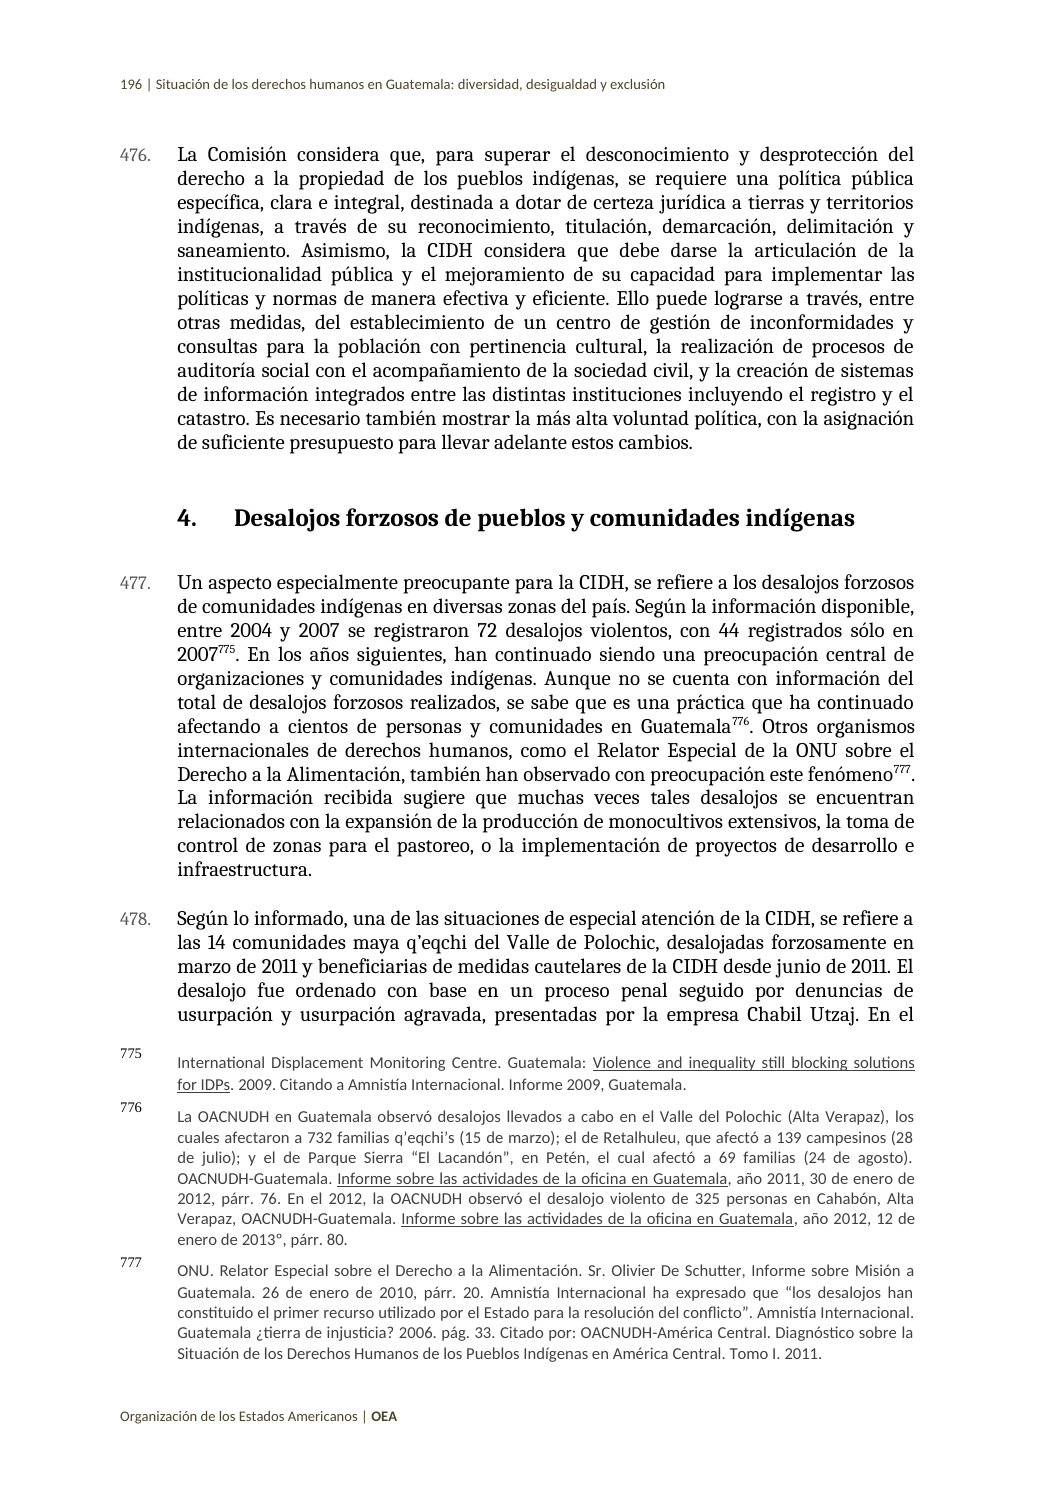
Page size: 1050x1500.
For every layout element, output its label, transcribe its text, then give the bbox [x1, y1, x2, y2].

text Un aspecto especialmente preocupante para la CIDH, se refiere a los desalojos forzosos de comunidades indígenas en diversas zonas del país. Según la información disponible, entre 2004 y 2007 se registraron 72 desalojos violentos, con 44 registrados sólo en 2007. En los años siguientes, han continuado siendo una preocupación central de organizaciones y comunidades indígenas. Aunque no se cuenta con información del total de desalojos forzosos realizados, se sabe que es una práctica que ha continuado afectando a cientos de personas y comunidades en Guatemala. Otros organismos internacionales de derechos humanos, como el Relator Especial de la ONU sobre el Derecho a la Alimentación, también han observado con preocupación este fenómeno. La información recibida sugiere que muchas veces tales desalojos se encuentran relacionados con la expansión de la producción de monocultivos extensivos, la toma de control de zonas para el pastoreo, o la implementación de proyectos de desarrollo e infraestructura. [120, 571, 915, 882]
subtitle Desalojos forzosos de pueblos y comunidades indígenas [177, 504, 915, 533]
text La Comisión considera que, para superar el desconocimiento y desprotección del derecho a la propiedad de los pueblos indígenas, se requiere una política pública específica, clara e integral, destinada a dotar de certeza jurídica a tierras y territorios indígenas, a través de su reconocimiento, titulación, demarcación, delimitación y saneamiento. Asimismo, la CIDH considera que debe darse la articulación de la institucionalidad pública y el mejoramiento de su capacidad para implementar las políticas y normas de manera efectiva y eficiente. Ello puede lograrse a través, entre otras medidas, del establecimiento de un centro de gestión de inconformidades y consultas para la población con pertinencia cultural, la realización de procesos de auditoría social con el acompañamiento de la sociedad civil, y la creación de sistemas de información integrados entre las distintas instituciones incluyendo el registro y el catastro. Es necesario también mostrar la más alta voluntad política, con la asignación de suficiente presupuesto para llevar adelante estos cambios. [120, 143, 915, 454]
